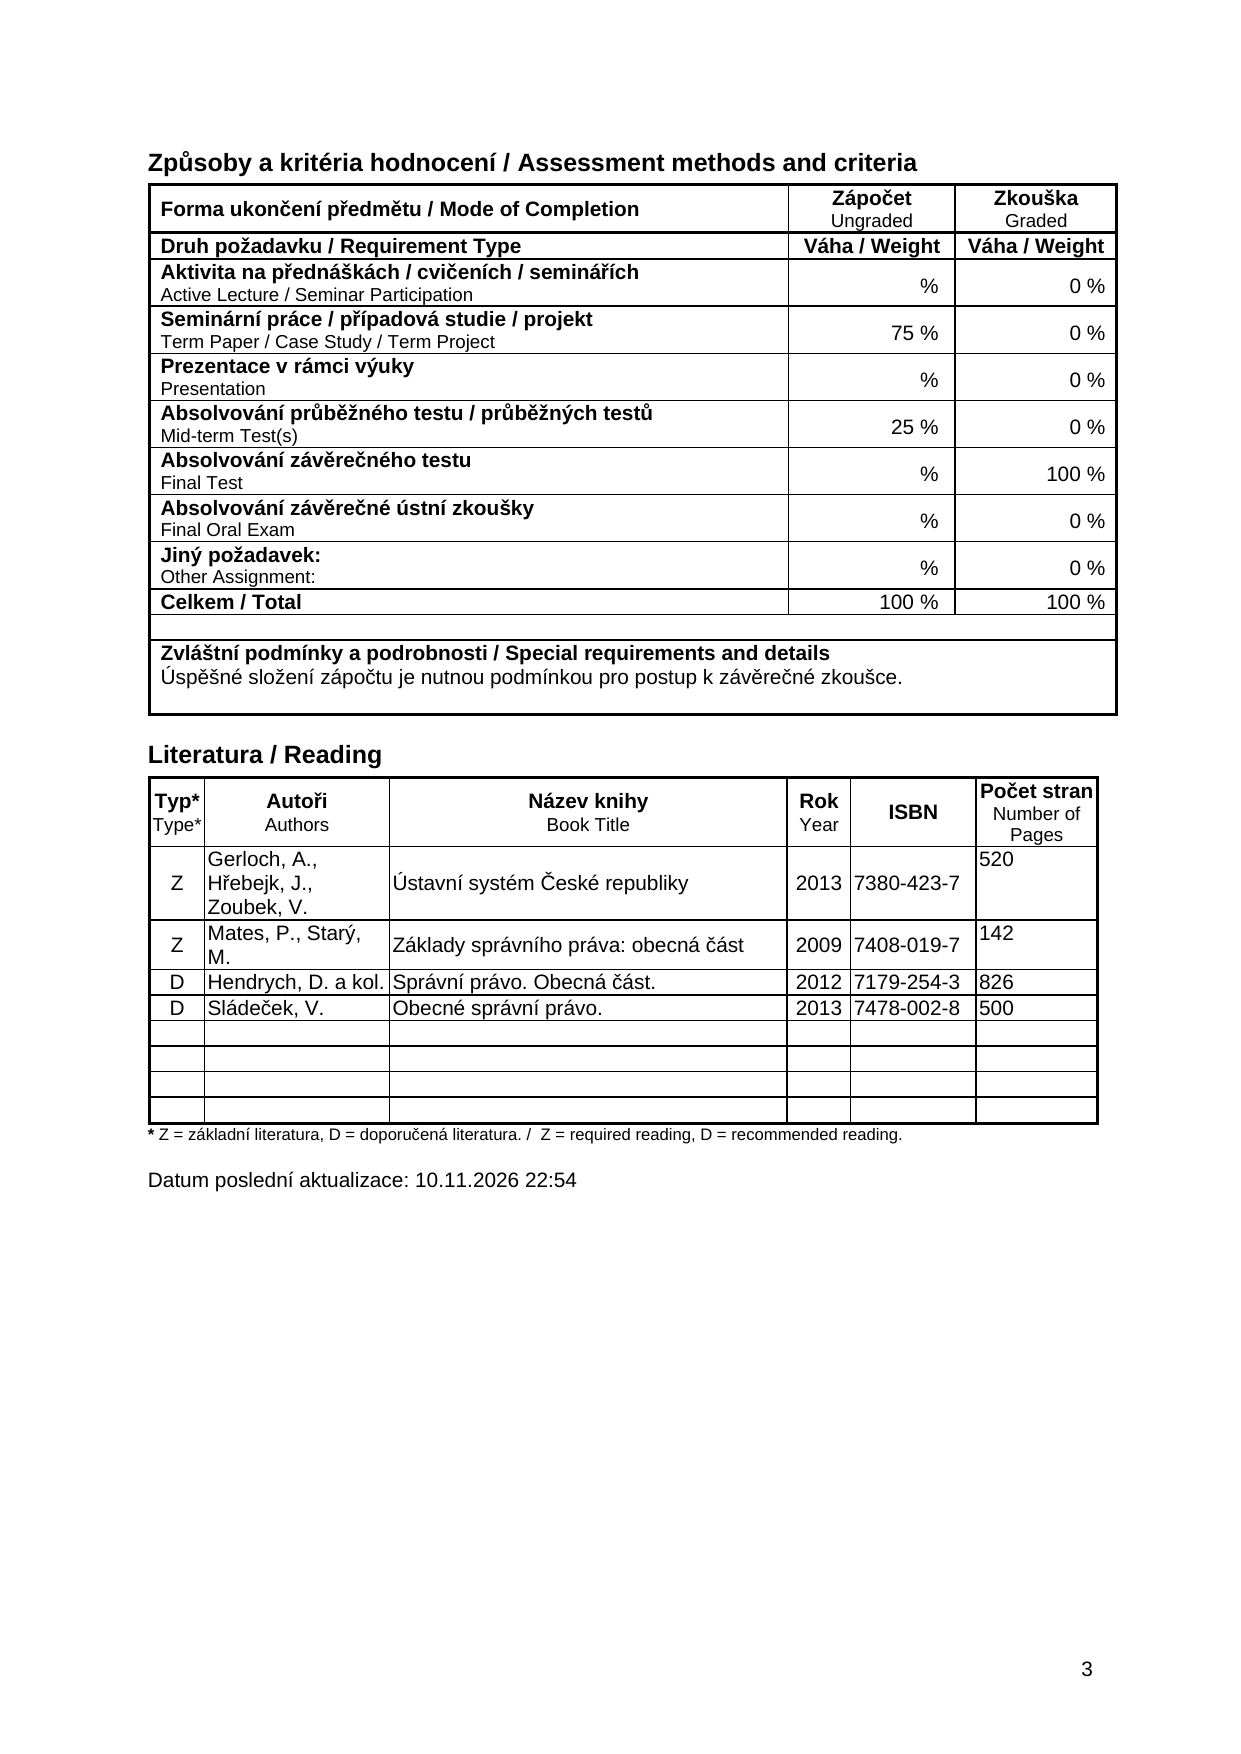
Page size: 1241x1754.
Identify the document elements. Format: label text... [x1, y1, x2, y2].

table_cell Ústavní systém České republiky [390, 847, 786, 919]
table_cell Prezentace v rámci výuky Presentation [151, 354, 788, 399]
table_header Počet stran Number of Pages [977, 779, 1096, 846]
table_cell 2013 [788, 996, 850, 1020]
table_cell Gerloch, A., Hřebejk, J., Zoubek, V. [205, 847, 389, 919]
table_cell 100 % [956, 590, 1115, 613]
table_cell Zvláštní podmínky a podrobnosti / Special requirements and details Úspěšné složení zápočtu je nutnou podmínkou pro postup k závěrečné zkoušce. [151, 641, 1115, 712]
table_cell [205, 1021, 389, 1045]
table_header Typ* Type* [151, 779, 204, 846]
table_cell 520 [977, 847, 1096, 919]
table_cell 0 % [956, 354, 1115, 399]
text Literatura / Reading [148, 741, 1093, 769]
table_cell Váha / Weight [956, 234, 1115, 258]
table_cell [788, 1098, 850, 1122]
table_cell 7380-423-7 [851, 847, 975, 919]
table_cell 100 % [956, 448, 1115, 494]
table_cell Z [151, 921, 204, 969]
table_cell Mates, P., Starý, M. [205, 921, 389, 969]
table_cell [390, 1098, 786, 1122]
table_cell Jiný požadavek: (stručný popis) Other Assignment: [151, 542, 788, 588]
table_cell [788, 1047, 850, 1071]
table_cell Hendrych, D. a kol. [205, 970, 389, 994]
table_cell 2009 [788, 921, 850, 969]
table_cell [851, 1021, 975, 1045]
table_cell 7478-002-8 [851, 996, 975, 1020]
table_cell [788, 1021, 850, 1045]
table_cell Sládeček, V. [205, 996, 389, 1020]
table_cell Váha / Weight [789, 234, 954, 258]
table_cell Druh požadavku / Requirement Type [151, 234, 788, 258]
table_cell 25 % [789, 401, 954, 447]
table_cell [851, 1072, 975, 1096]
table_cell Seminární práce / případová studie / projekt Term Paper / Case Study / Term Project [151, 307, 788, 352]
table_header Zápočet Ungraded [789, 186, 954, 231]
table_cell [851, 1098, 975, 1122]
table_cell [151, 1047, 204, 1071]
table_header Název knihy Book Title [390, 779, 786, 846]
table_cell [390, 1021, 786, 1045]
table_cell % [789, 542, 954, 588]
table_cell 75 % [789, 307, 954, 352]
table_cell Správní právo. Obecná část. [390, 970, 786, 994]
table_cell 0 % [956, 401, 1115, 447]
table_cell Obecné správní právo. [390, 996, 786, 1020]
text Způsoby a kritéria hodnocení / Assessment methods and criteria [148, 148, 1093, 176]
table_cell [390, 1072, 786, 1096]
table_cell Základy správního práva: obecná část [390, 921, 786, 969]
table_cell [977, 1098, 1096, 1122]
table_cell 0 % [956, 260, 1115, 305]
table_cell [151, 1098, 204, 1122]
table_cell Absolvování závěrečné ústní zkoušky Final Oral Exam [151, 495, 788, 541]
table_cell Absolvování průběžného testu / průběžných testů Mid-term Test(s) [151, 401, 788, 447]
table_cell D [151, 970, 204, 994]
table_cell [151, 1021, 204, 1045]
table_cell [151, 615, 1115, 639]
table_header Autoři Authors [205, 779, 389, 846]
table_cell [977, 1047, 1096, 1071]
table_cell [205, 1098, 389, 1122]
table_header Zkouška Graded [956, 186, 1115, 231]
table_cell Z [151, 847, 204, 919]
table_cell 0 % [956, 495, 1115, 541]
table_cell % [789, 448, 954, 494]
table_cell Celkem / Total [151, 590, 788, 613]
table_cell 0 % [956, 542, 1115, 588]
table_cell D [151, 996, 204, 1020]
table_cell [390, 1047, 786, 1071]
table_cell [977, 1021, 1096, 1045]
table_cell [851, 1047, 975, 1071]
table_cell [205, 1072, 389, 1096]
table_cell 7408-019-7 [851, 921, 975, 969]
table_cell % [789, 260, 954, 305]
table_cell [977, 1072, 1096, 1096]
table_cell 500 [977, 996, 1096, 1020]
table_cell [788, 1072, 850, 1096]
table_cell 0 % [956, 307, 1115, 352]
table_cell 100 % [789, 590, 954, 613]
table_cell % [789, 495, 954, 541]
table_header Forma ukončení předmětu / Mode of Completion [151, 186, 788, 231]
table_cell Aktivita na přednáškách / cvičeních / seminářích Active Lecture / Seminar Participation [151, 260, 788, 305]
table_header Rok Year [788, 779, 850, 846]
table_cell 826 [977, 970, 1096, 994]
table_cell [151, 1072, 204, 1096]
table_header ISBN [851, 779, 975, 846]
table_cell 7179-254-3 [851, 970, 975, 994]
table_cell [205, 1047, 389, 1071]
text Datum poslední aktualizace: 15.9.2021 11:44 [148, 1168, 1093, 1192]
table_cell % [789, 354, 954, 399]
table_cell 2012 [788, 970, 850, 994]
table_cell 142 [977, 921, 1096, 969]
table_cell 2013 [788, 847, 850, 919]
text * Z = základní literatura, D = doporučená literatura. / Z = required reading, D = recommended reading. [148, 1125, 1093, 1144]
table_cell Absolvování závěrečného testu Final Test [151, 448, 788, 494]
